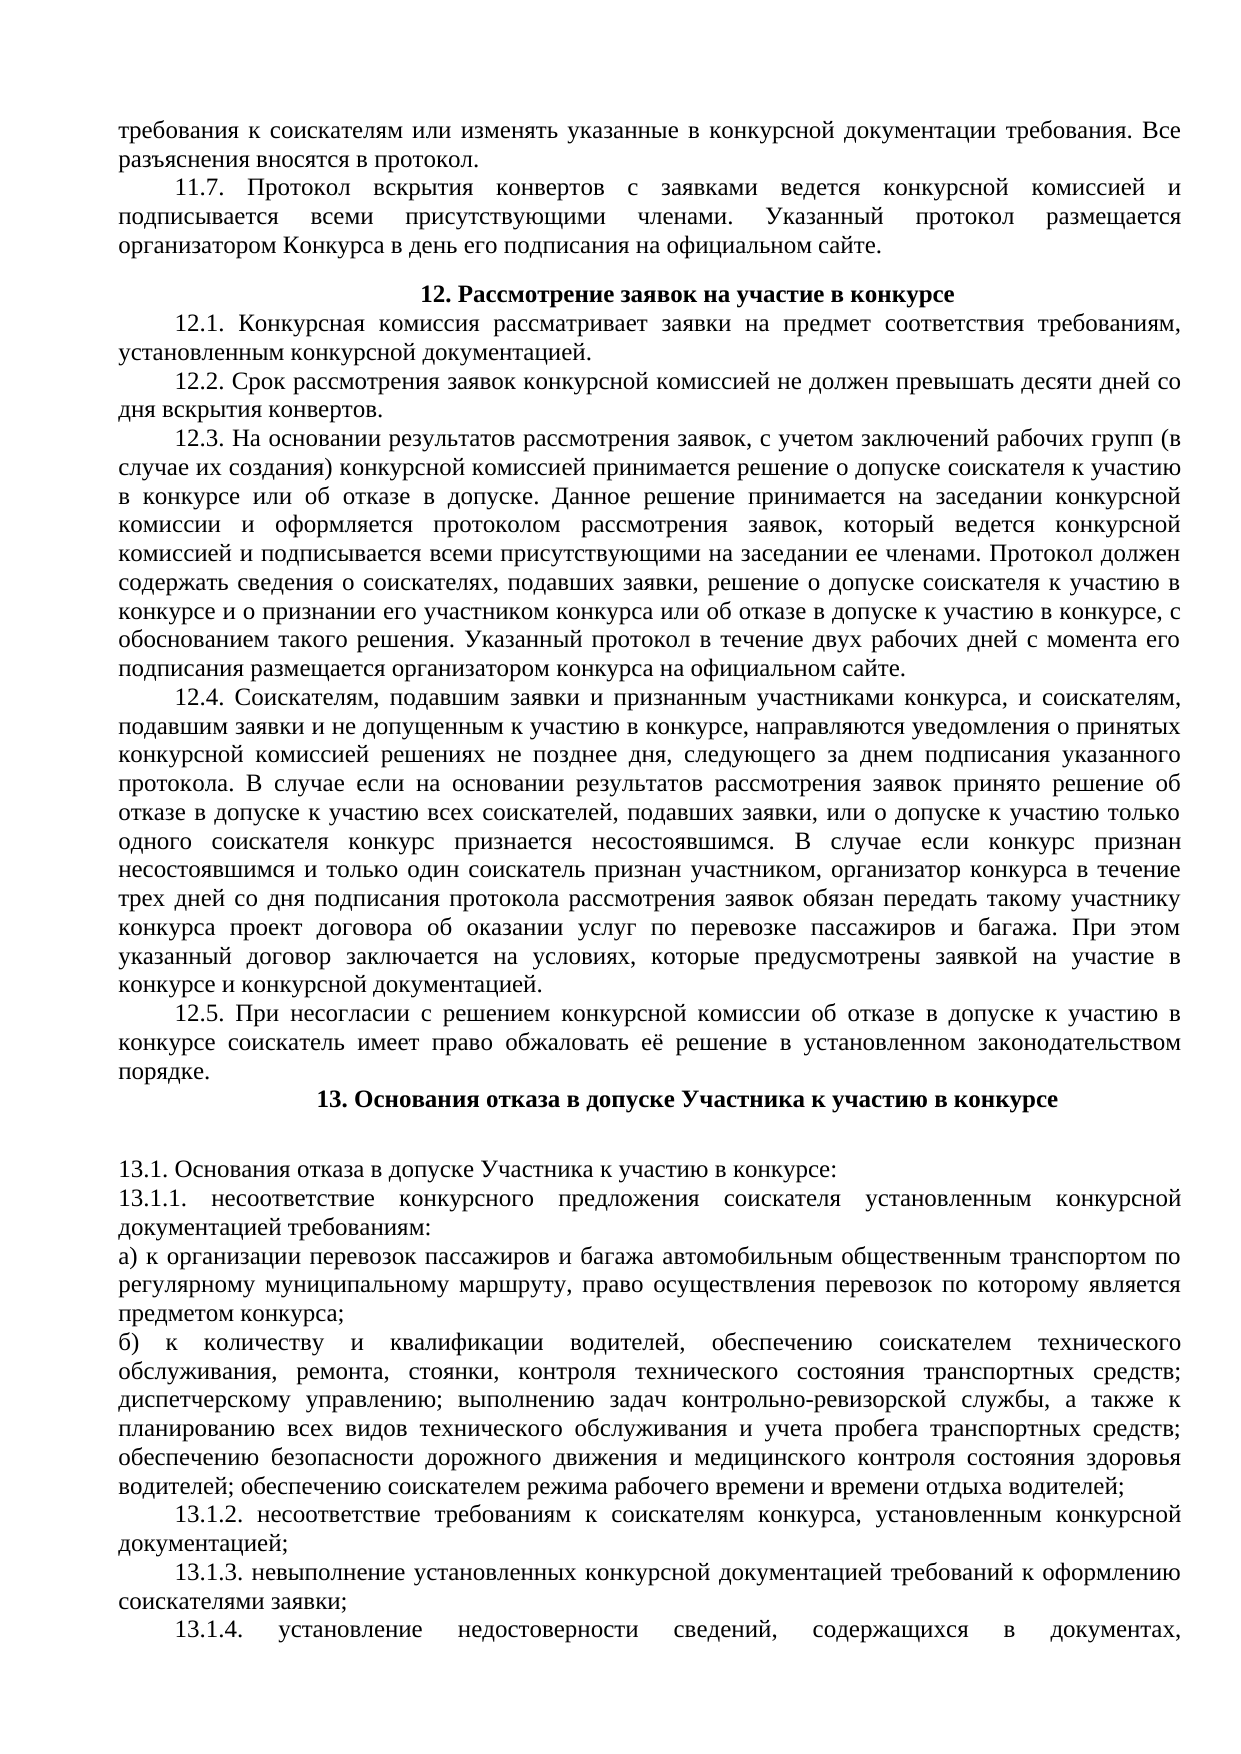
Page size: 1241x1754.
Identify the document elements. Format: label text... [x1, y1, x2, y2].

text 12.3. На основании результатов рассмотрения заявок, с учетом заключений рабочих групп (в случае их создания) конкурсной комиссией принимается решение о допуске соискателя к участию в конкурсе или об отказе в допуске. Данное решение принимается на заседании конкурсной комиссии и оформляется протоколом рассмотрения заявок, который ведется конкурсной комиссией и подписывается всеми присутствующими на заседании ее членами. Протокол должен содержать сведения о соискателях, подавших заявки, решение о допуске соискателя к участию в конкурсе и о признании его участником конкурса или об отказе в допуске к участию в конкурсе, с обоснованием такого решения. Указанный протокол в течение двух рабочих дней с момента его подписания размещается организатором конкурса на официальном сайте. [118, 423, 1182, 682]
text 13.1.1. несоответствие конкурсного предложения соискателя установленным конкурсной документацией требованиям: [118, 1183, 1182, 1241]
text 12.1. Конкурсная комиссия рассматривает заявки на предмет соответствия требованиям, установленным конкурсной документацией. [118, 308, 1182, 366]
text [118, 115, 1182, 172]
text 13.1.3. невыполнение установленных конкурсной документацией требований к оформлению соискателями заявки; [118, 1557, 1182, 1614]
text 13.1.2. несоответствие требованиям к соискателям конкурса, установленным конкурсной документацией; [118, 1499, 1182, 1557]
text 11.7. Протокол вскрытия конвертов с заявками ведется конкурсной комиссией и подписывается всеми присутствующими членами. Указанный протокол размещается организатором Конкурса в день его подписания на официальном сайте. [118, 172, 1182, 259]
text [118, 1614, 1182, 1643]
text а) к организации перевозок пассажиров и багажа автомобильным общественным транспортом по регулярному муниципальному маршруту, право осуществления перевозок по которому является предметом конкурса; [118, 1241, 1182, 1327]
text 13.1. Основания отказа в допуске Участника к участию в конкурсе: [118, 1154, 1182, 1183]
text 12.5. При несогласии с решением конкурсной комиссии об отказе в допуске к участию в конкурсе соискатель имеет право обжаловать её решение в установленном законодательством порядке. [118, 998, 1182, 1084]
text б) к количеству и квалификации водителей, обеспечению соискателем технического обслуживания, ремонта, стоянки, контроля технического состояния транспортных средств; диспетчерскому управлению; выполнению задач контрольно-ревизорской службы, а также к планированию всех видов технического обслуживания и учета пробега транспортных средств; обеспечению безопасности дорожного движения и медицинского контроля состояния здоровья водителей; обеспечению соискателем режима рабочего времени и времени отдыха водителей; [118, 1327, 1182, 1499]
subtitle 12. Рассмотрение заявок на участие в конкурсе [118, 279, 1182, 308]
text 12.4. Соискателям, подавшим заявки и признанным участниками конкурса, и соискателям, подавшим заявки и не допущенным к участию в конкурсе, направляются уведомления о принятых конкурсной комиссией решениях не позднее дня, следующего за днем подписания указанного протокола. В случае если на основании результатов рассмотрения заявок принято решение об отказе в допуске к участию всех соискателей, подавших заявки, или о допуске к участию только одного соискателя конкурс признается несостоявшимся. В случае если конкурс признан несостоявшимся и только один соискатель признан участником, организатор конкурса в течение трех дней со дня подписания протокола рассмотрения заявок обязан передать такому участнику конкурса проект договора об оказании услуг по перевозке пассажиров и багажа. При этом указанный договор заключается на условиях, которые предусмотрены заявкой на участие в конкурсе и конкурсной документацией. [118, 682, 1182, 998]
text 12.2. Срок рассмотрения заявок конкурсной комиссией не должен превышать десяти дней со дня вскрытия конвертов. [118, 366, 1182, 423]
text 13. Основания отказа в допуске Участника к участию в конкурсе [118, 1084, 1182, 1113]
